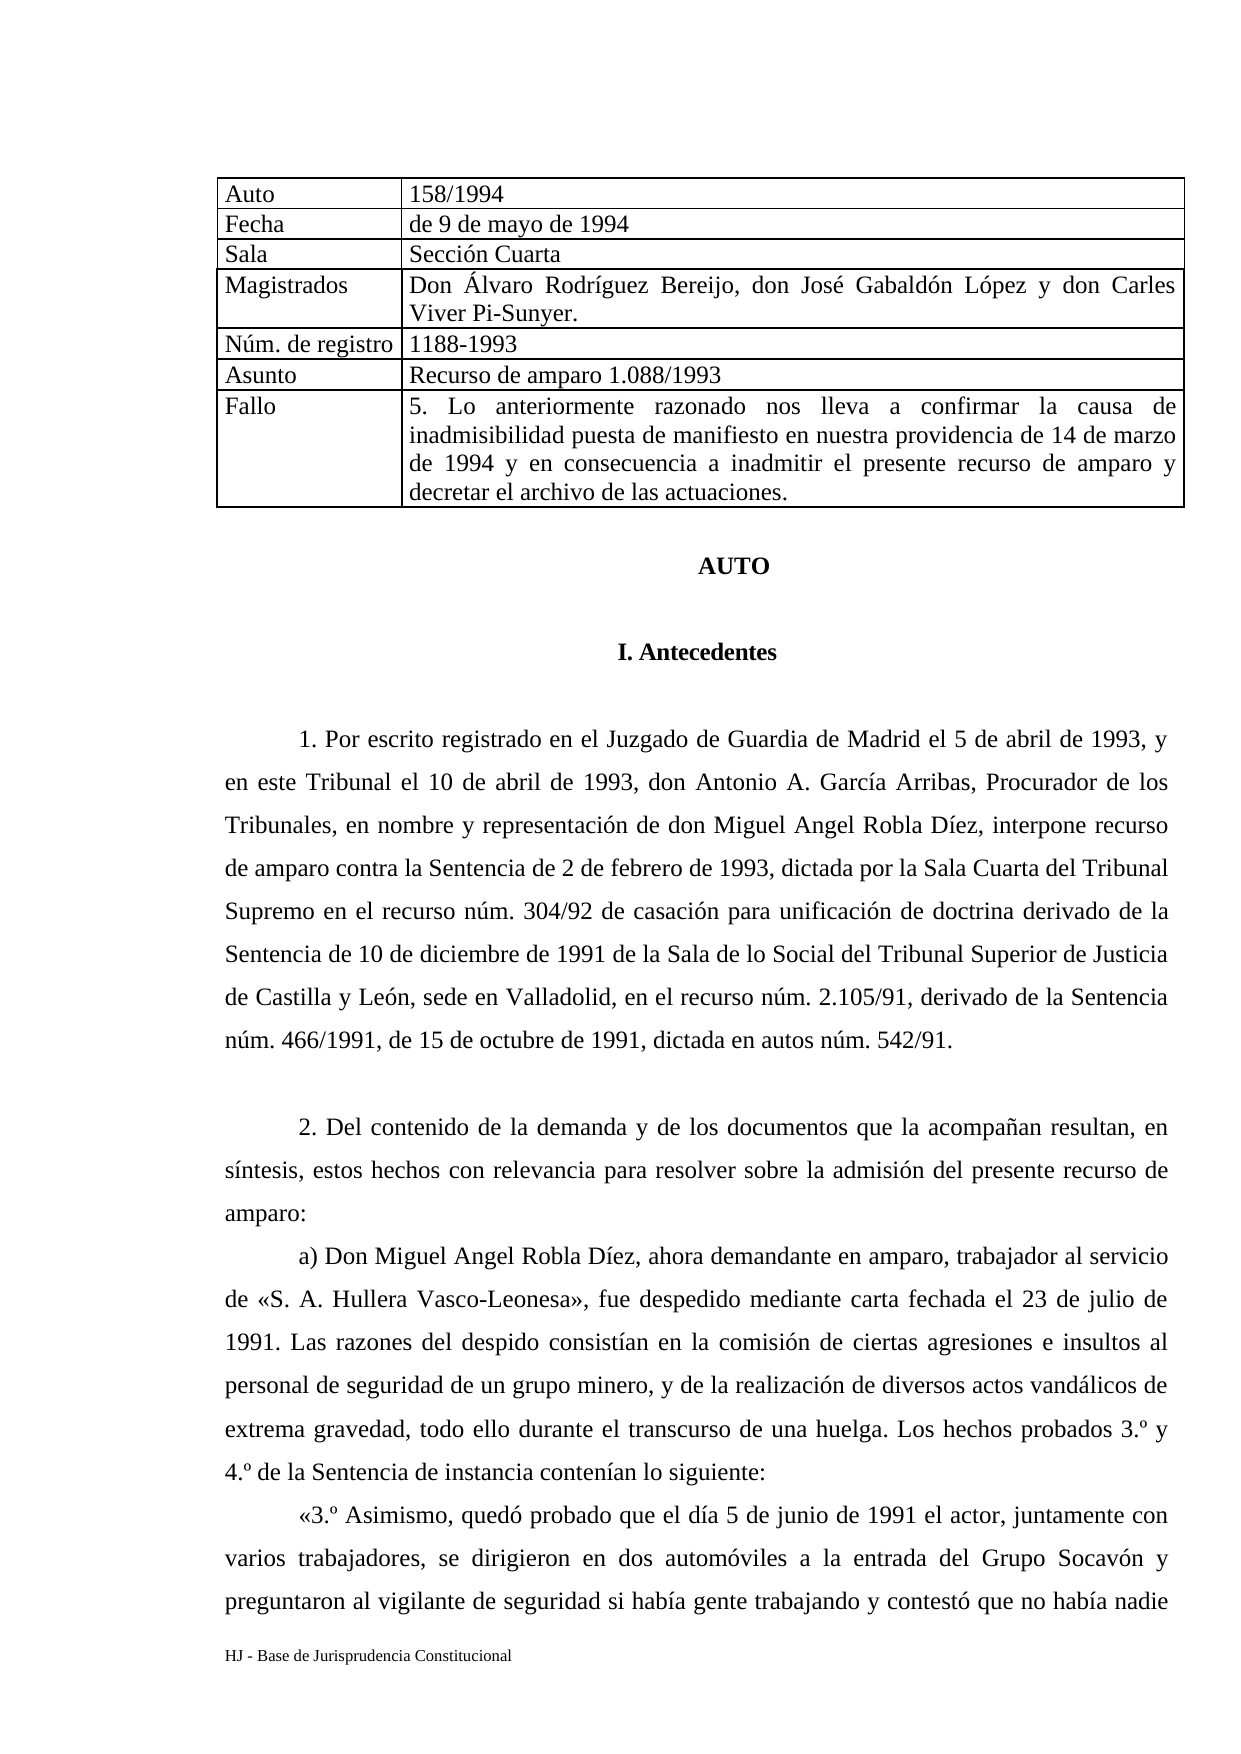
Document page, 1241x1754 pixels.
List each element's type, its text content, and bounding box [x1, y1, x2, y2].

table_cell Don Álvaro Rodríguez Bereijo, don José Gabaldón López y don Carles Viver Pi-Sunyer. [403, 270, 1183, 327]
text AUTO [224, 551, 1169, 580]
table_cell Núm. de registro [218, 329, 401, 358]
table_cell Recurso de amparo 1.088/1993 [403, 360, 1183, 389]
table_cell Fallo [218, 391, 401, 506]
text 2. Del contenido de la demanda y de los documentos que la acompañan resultan, en síntesis, estos hechos con relevancia para resolver sobre la admisión del presente recurso de amparo: [224, 1112, 1169, 1227]
text a) Don Miguel Angel Robla Díez, ahora demandante en amparo, trabajador al servicio de «S. A. Hullera Vasco-Leonesa», fue despedido mediante carta fechada el 23 de julio de 1991. Las razones del despido consistían en la comisión de ciertas agresiones e insultos al personal de seguridad de un grupo minero, y de la realización de diversos actos vandálicos de extrema gravedad, todo ello durante el transcurso de una huelga. Los hechos probados 3.º y 4.º de la Sentencia de instancia contenían lo siguiente: [224, 1241, 1169, 1486]
table_header 158/1994 [402, 179, 1184, 207]
text I. Antecedentes [224, 637, 1169, 666]
table_cell Sala [218, 240, 401, 268]
text 1. Por escrito registrado en el Juzgado de Guardia de Madrid el 5 de abril de 1993, y en este Tribunal el 10 de abril de 1993, don Antonio A. García Arribas, Procurador de los Tribunales, en nombre y representación de don Miguel Angel Robla Díez, interpone recurso de amparo contra la Sentencia de 2 de febrero de 1993, dictada por la Sala Cuarta del Tribunal Supremo en el recurso núm. 304/92 de casación para unificación de doctrina derivado de la Sentencia de 10 de diciembre de 1991 de la Sala de lo Social del Tribunal Superior de Justicia de Castilla y León, sede en Valladolid, en el recurso núm. 2.105/91, derivado de la Sentencia núm. 466/1991, de 15 de octubre de 1991, dictada en autos núm. 542/91. [224, 724, 1169, 1054]
table_cell Asunto [218, 360, 401, 389]
table_cell 5. Lo anteriormente razonado nos lleva a confirmar la causa de inadmisibilidad puesta de manifiesto en nuestra providencia de 14 de marzo de 1994 y en consecuencia a inadmitir el presente recurso de amparo y decretar el archivo de las actuaciones. [403, 391, 1183, 506]
table_cell Magistrados [218, 270, 401, 327]
table_header Auto [218, 179, 401, 207]
table_cell de 9 de mayo de 1994 [402, 209, 1184, 238]
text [224, 1500, 1169, 1615]
table_cell 1188-1993 [403, 329, 1183, 358]
table_cell Sección Cuarta [402, 240, 1184, 268]
table_cell Fecha [218, 209, 401, 238]
